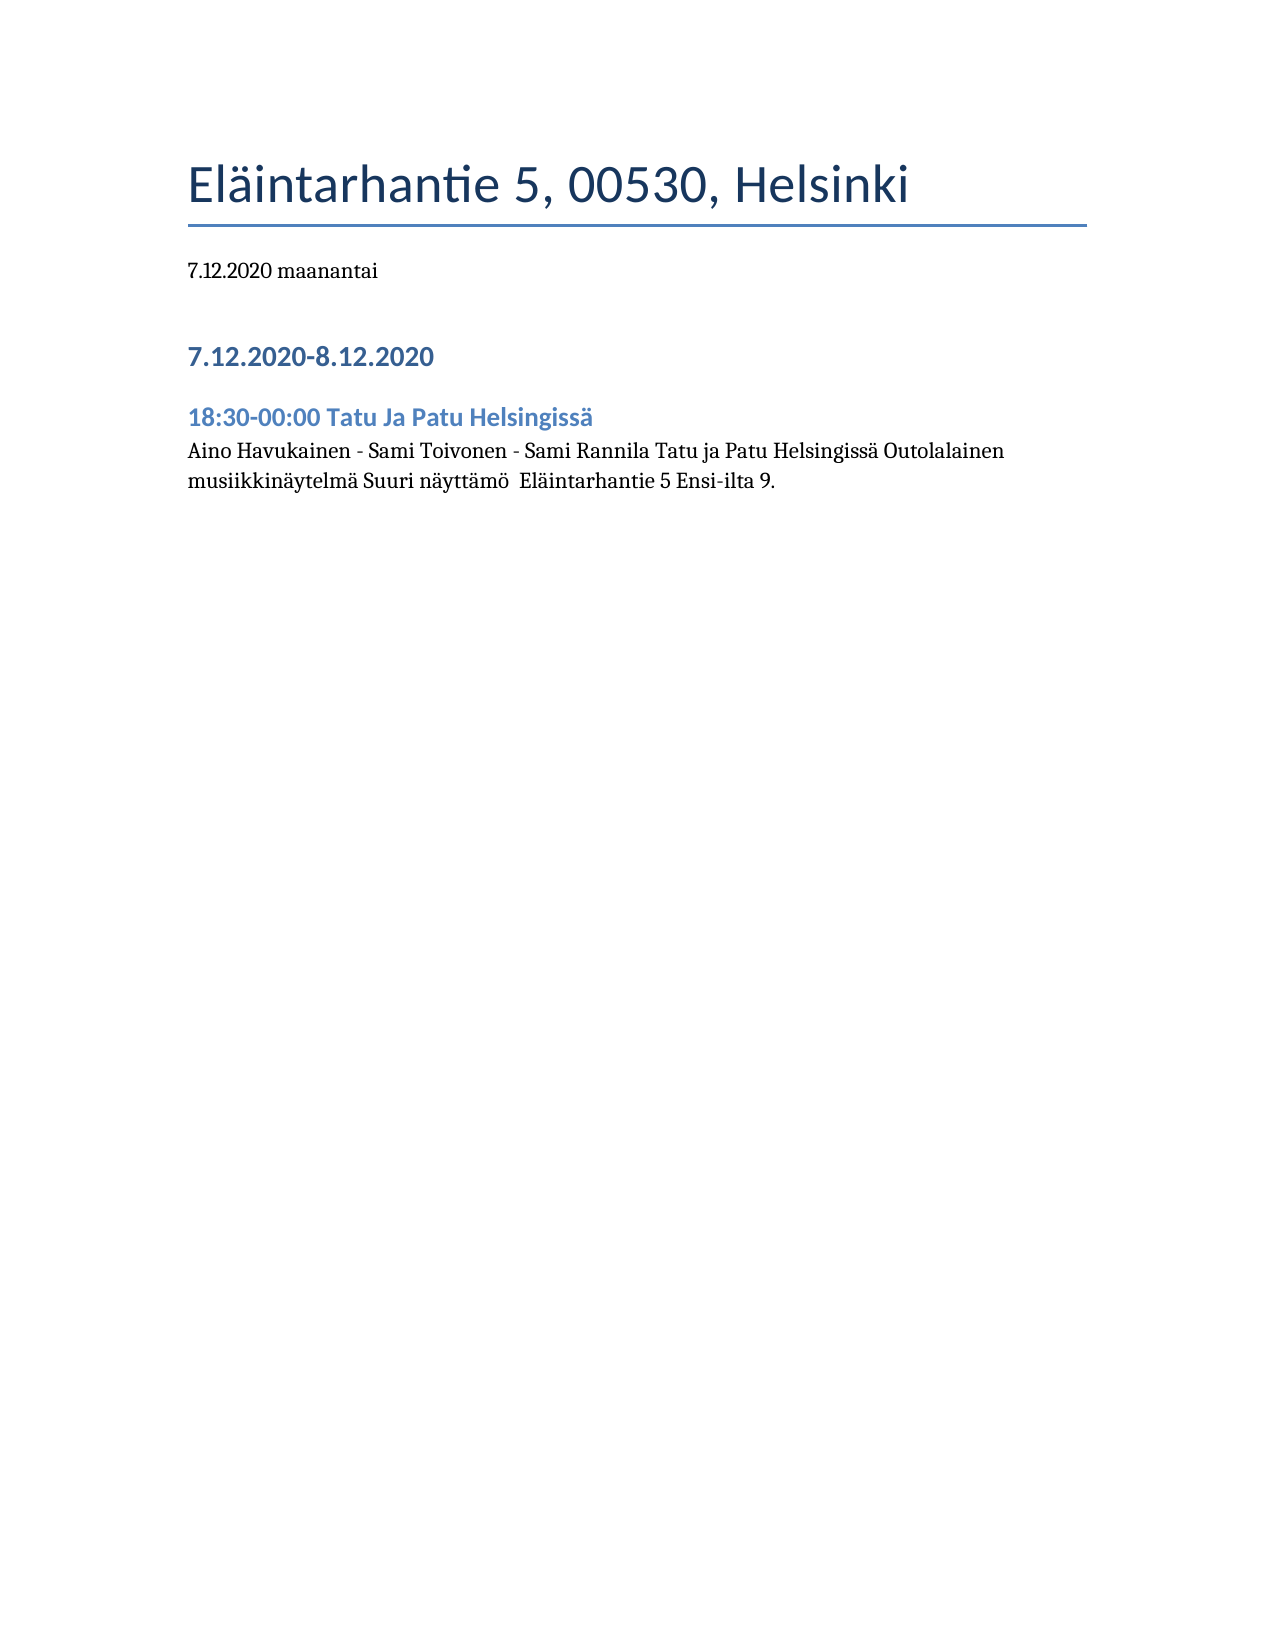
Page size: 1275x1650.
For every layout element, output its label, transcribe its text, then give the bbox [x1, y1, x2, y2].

subtitle 18:30-00:00 Tatu Ja Patu Helsingissä [187, 400, 1087, 433]
subtitle 7.12.2020-8.12.2020 [187, 338, 1087, 374]
text 7.12.2020 maanantai [187, 258, 1087, 284]
text Aino Havukainen - Sami Toivonen - Sami Rannila Tatu ja Patu Helsingissä Outolalainen musiikkinäytelmä Suuri näyttämö  Eläintarhantie 5 Ensi-ilta 9. [187, 438, 1087, 494]
title Eläintarhantie 5, 00530, Helsinki [187, 150, 1087, 227]
